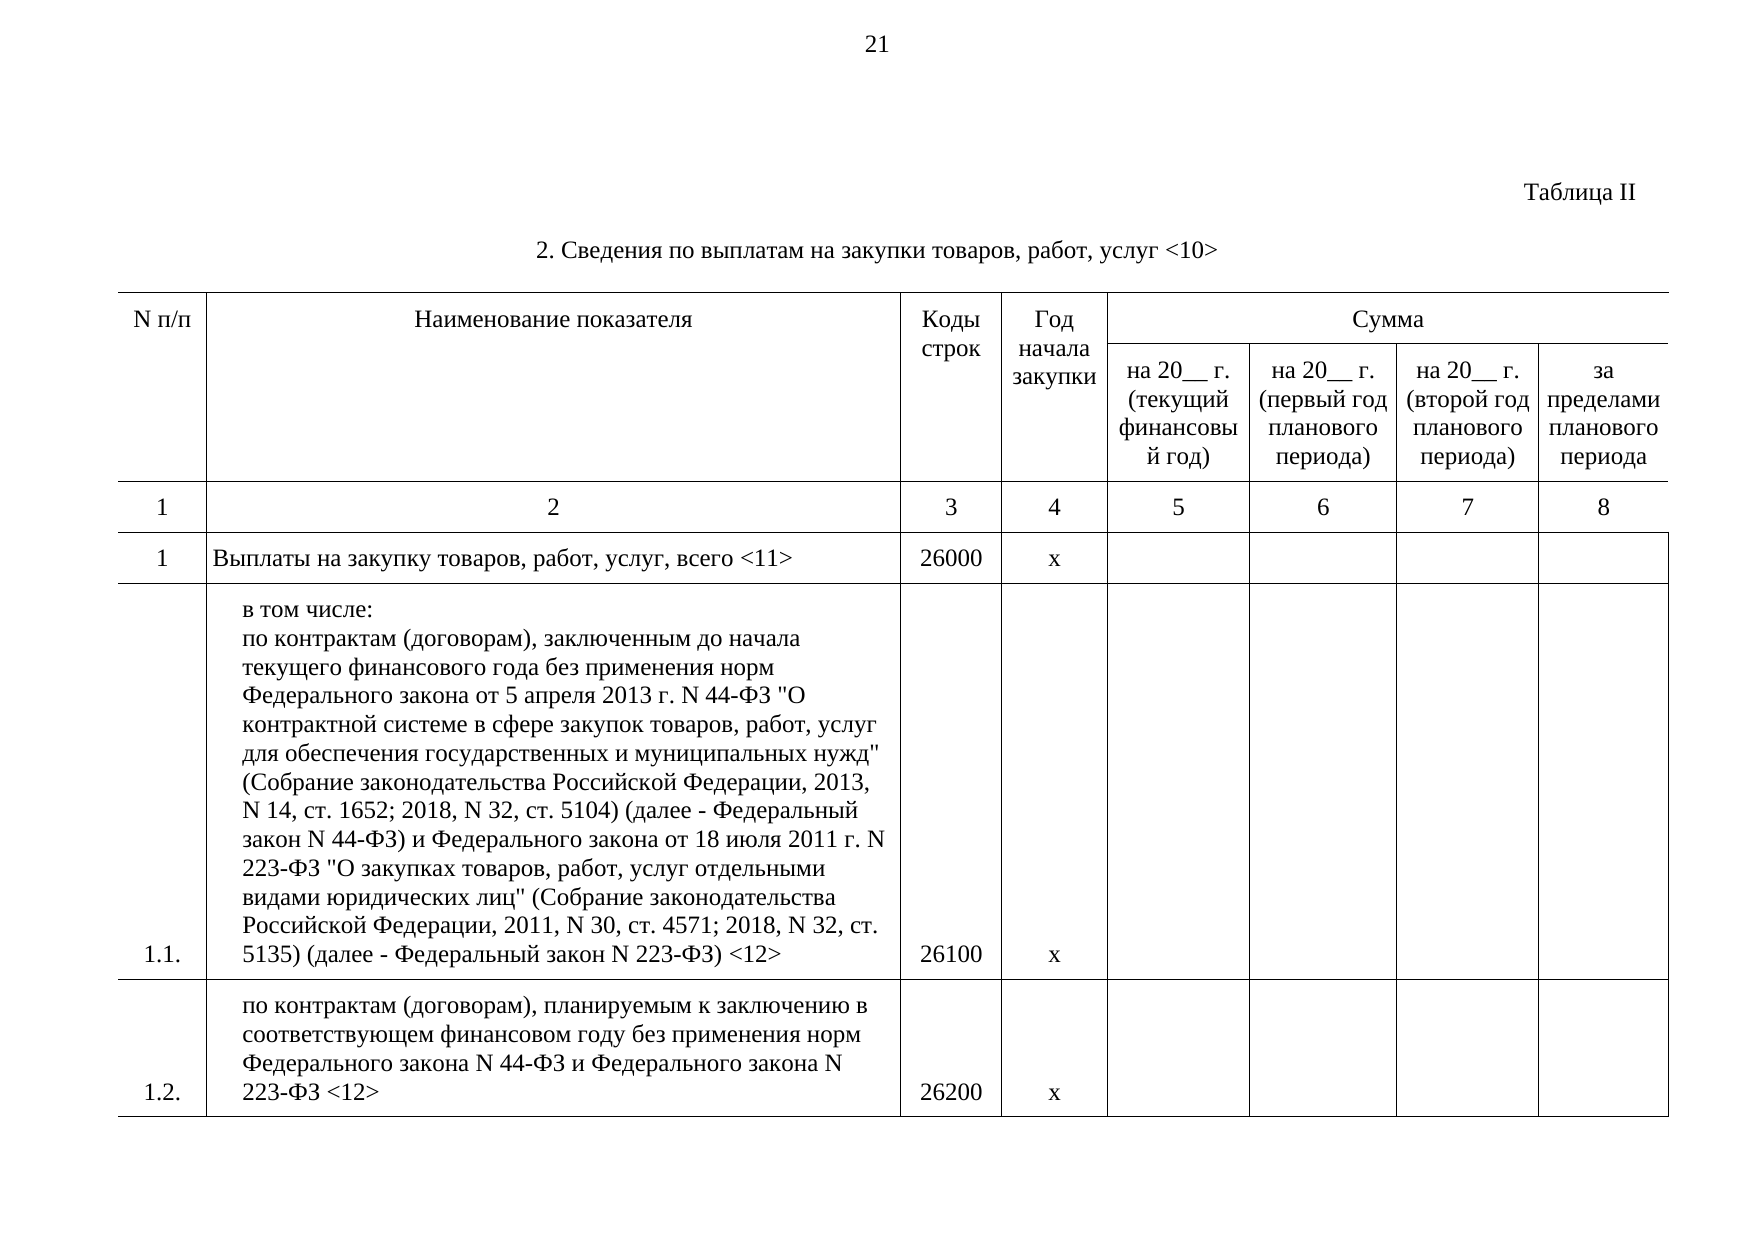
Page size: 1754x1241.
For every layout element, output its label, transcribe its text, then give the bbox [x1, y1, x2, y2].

table_cell [1108, 584, 1249, 979]
table_cell по контрактам (договорам), планируемым к заключению в соответствующем финансовом году без применения норм Федерального закона N 44-ФЗ и Федерального закона N 223-ФЗ <12> [207, 980, 900, 1116]
table_cell 2 [207, 482, 900, 532]
text 2. Сведения по выплатам на закупки товаров, работ, услуг <10> [118, 235, 1636, 263]
table_cell Выплаты на закупку товаров, работ, услуг, всего <11> [207, 533, 900, 583]
table_cell [1397, 980, 1538, 1116]
table_cell 5 [1108, 482, 1249, 532]
table_cell 26000 [901, 533, 1001, 583]
table_header Коды строк [901, 293, 1001, 481]
table_cell [1539, 980, 1668, 1116]
table_cell [1108, 533, 1249, 583]
table_cell [1539, 533, 1668, 583]
table_cell [1108, 980, 1249, 1116]
table_cell 26200 [901, 980, 1001, 1116]
table_cell 1.1. [118, 584, 206, 979]
table_cell x [1002, 980, 1107, 1116]
table_cell [1250, 980, 1396, 1116]
table_cell 4 [1002, 482, 1107, 532]
table_cell за пределами планового периода [1539, 344, 1668, 481]
table_cell [1250, 533, 1396, 583]
table_cell [1539, 584, 1668, 979]
table_cell x [1002, 533, 1107, 583]
table_header Сумма [1108, 293, 1668, 343]
table_cell на 20__ г. (первый год планового периода) [1250, 344, 1396, 481]
table_header N п/п [118, 293, 206, 481]
text Таблица II [118, 177, 1636, 206]
table_cell 1 [118, 533, 206, 583]
table_cell на 20__ г. (текущий финансовый год) [1108, 344, 1249, 481]
table_cell на 20__ г. (второй год планового периода) [1397, 344, 1538, 481]
table_cell 26100 [901, 584, 1001, 979]
table_cell 3 [901, 482, 1001, 532]
table_cell 7 [1397, 482, 1538, 532]
table_cell x [1002, 584, 1107, 979]
table_cell в том числе: по контрактам (договорам), заключенным до начала текущего финансового года без применения норм Федерального закона от 5 апреля 2013 г. N 44-ФЗ "О контрактной системе в сфере закупок товаров, работ, услуг для обеспечения государственных и муниципальных нужд" (Собрание законодательства Российской Федерации, 2013, N 14, ст. 1652; 2018, N 32, ст. 5104) (далее - Федеральный закон N 44-ФЗ) и Федерального закона от 18 июля 2011 г. N 223-ФЗ "О закупках товаров, работ, услуг отдельными видами юридических лиц" (Собрание законодательства Российской Федерации, 2011, N 30, ст. 4571; 2018, N 32, ст. 5135) (далее - Федеральный закон N 223-ФЗ) <12> [207, 584, 900, 979]
table_header Наименование показателя [207, 293, 900, 481]
table_header Год начала закупки [1002, 293, 1107, 481]
table_cell [1250, 584, 1396, 979]
table_cell [1397, 584, 1538, 979]
table_cell 1.2. [118, 980, 206, 1116]
table_cell 6 [1250, 482, 1396, 532]
table_cell [1397, 533, 1538, 583]
table_cell 8 [1539, 482, 1668, 532]
table_cell 1 [118, 482, 206, 532]
